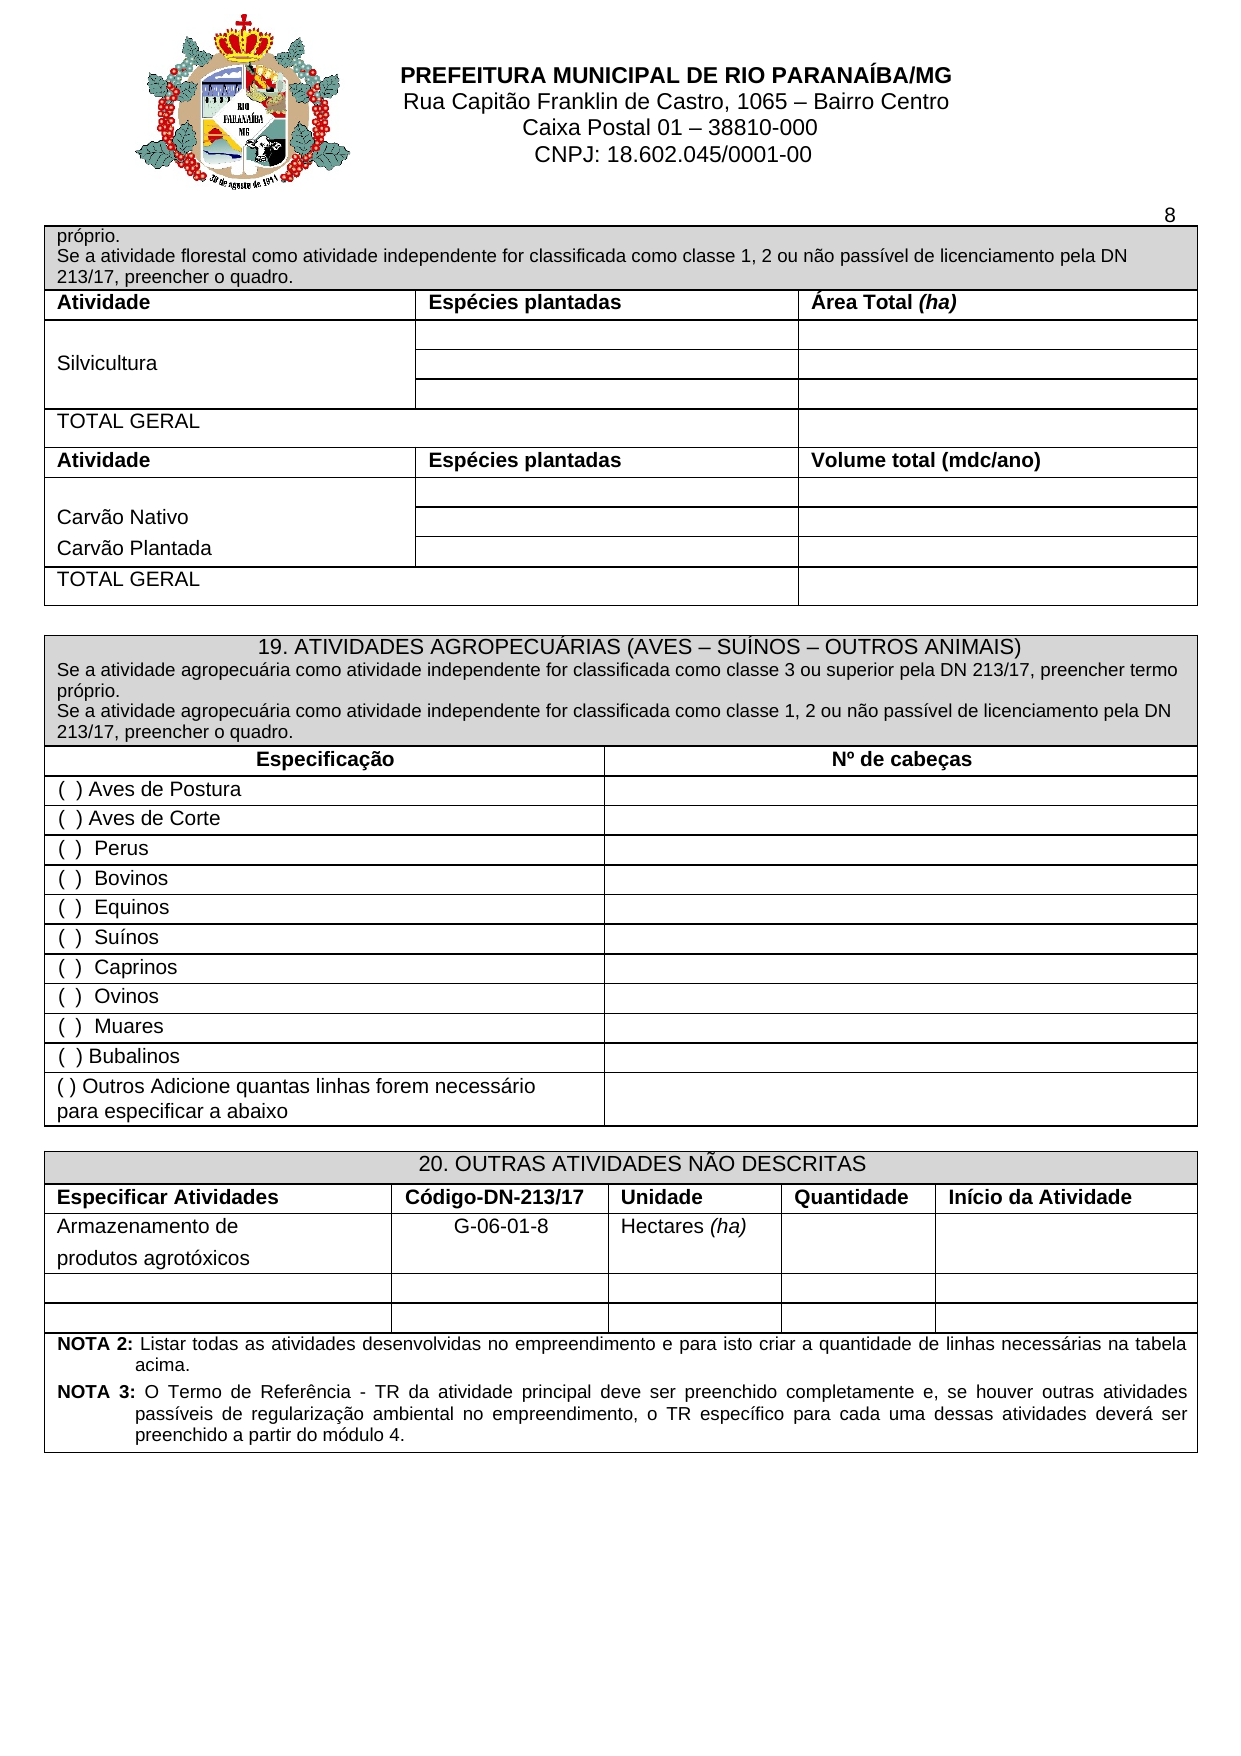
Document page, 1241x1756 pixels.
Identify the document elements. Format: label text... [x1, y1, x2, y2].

table_cell Início da Atividade [936, 1185, 1197, 1213]
table_cell [605, 806, 1197, 834]
table_cell ) Aves de Corte [70, 806, 604, 834]
table_cell [605, 1014, 1197, 1042]
table_cell Silvicultura [45, 321, 415, 408]
table_cell Caprinos [88, 955, 604, 983]
table_cell ) [70, 836, 87, 864]
table_header 19. ATIVIDADES AGROPECUÁRIAS (AVES – SUÍNOS – OUTROS ANIMAIS) Se a atividade agropecuária como atividade independente for classificada como classe 3 ou superior pela DN 213/17, preencher termo próprio. Se a atividade agropecuária como atividade independente for classificada como classe 1, 2 ou não passível de licenciamento pela DN 213/17, preencher o quadro. [45, 636, 1197, 745]
table_cell [416, 321, 798, 348]
table_cell ) [70, 955, 87, 983]
table_cell [416, 350, 798, 378]
table_cell Atividade [45, 291, 415, 319]
table_cell Nº de cabeças [605, 747, 1197, 775]
table_cell [936, 1304, 1197, 1332]
table_cell ) Aves de Postura [70, 777, 604, 804]
table_cell ( ) Outros Adicione quantas linhas forem necessário para especificar a abaixo [45, 1073, 604, 1125]
table_cell [45, 1274, 391, 1302]
table_cell ( [45, 806, 69, 834]
table_cell [45, 1304, 391, 1332]
table_cell Muares [88, 1014, 604, 1042]
table_cell Quantidade [782, 1185, 935, 1213]
table_cell NOTA 2: Listar todas as atividades desenvolvidas no empreendimento e para isto criar a quantidade de linhas necessárias na tabela acima. NOTA 3: O Termo de Referência - TR da atividade principal deve ser preenchido completamente e, se houver outras atividades passíveis de regularização ambiental no empreendimento, o TR específico para cada uma dessas atividades deverá ser preenchido a partir do módulo 4. [45, 1334, 1197, 1452]
table_cell Bovinos [88, 866, 604, 894]
table_cell ( [45, 1044, 69, 1072]
table_cell Volume total (mdc/ano) [799, 448, 1197, 476]
table_cell [799, 508, 1197, 536]
table_cell Suínos [88, 925, 604, 953]
picture [135, 14, 351, 190]
table_cell [799, 568, 1197, 605]
table_cell ( [45, 836, 69, 864]
table_cell [416, 478, 798, 506]
table_cell ( [45, 866, 69, 894]
table_cell [392, 1304, 608, 1332]
table_cell ( [45, 984, 69, 1012]
table_cell TOTAL GERAL [45, 410, 798, 447]
table_cell ) [70, 895, 87, 923]
table_cell [799, 537, 1197, 566]
table_cell ) [70, 925, 87, 953]
table_cell [799, 380, 1197, 408]
table_cell Área Total (ha) [799, 291, 1197, 319]
table_cell ( [45, 955, 69, 983]
table_cell [609, 1304, 781, 1332]
table_cell Espécies plantadas [416, 448, 798, 476]
table_cell Perus [88, 836, 604, 864]
table_cell [605, 777, 1197, 804]
table_cell Hectares (ha) [609, 1214, 781, 1273]
table_cell [605, 1044, 1197, 1072]
table_cell [605, 955, 1197, 983]
table_cell [782, 1274, 935, 1302]
table_cell Espécies plantadas [416, 291, 798, 319]
table_cell [605, 895, 1197, 923]
table_cell ) [70, 984, 87, 1012]
table_cell [936, 1274, 1197, 1302]
table_cell Atividade [45, 448, 415, 476]
table_cell Especificação [45, 747, 604, 775]
table_cell ) Bubalinos [70, 1044, 604, 1072]
table_cell [605, 866, 1197, 894]
table_cell [799, 410, 1197, 447]
table_cell ) [70, 1014, 87, 1042]
table_header próprio. Se a atividade florestal como atividade independente for classificada como classe 1, 2 ou não passível de licenciamento pela DN 213/17, preencher o quadro. [45, 227, 1197, 289]
table_header 20. OUTRAS ATIVIDADES NÃO DESCRITAS [45, 1152, 1197, 1183]
table_cell Ovinos [88, 984, 604, 1012]
table_cell Equinos [88, 895, 604, 923]
table_cell Unidade [609, 1185, 781, 1213]
table_cell [605, 836, 1197, 864]
table_cell [799, 478, 1197, 506]
table_cell Armazenamento de produtos agrotóxicos [45, 1214, 391, 1273]
table_cell Especificar Atividades [45, 1185, 391, 1213]
table_cell [416, 380, 798, 408]
table_cell [416, 537, 798, 566]
table_cell [782, 1304, 935, 1332]
table_cell [605, 925, 1197, 953]
table_cell [392, 1274, 608, 1302]
table_cell ( [45, 925, 69, 953]
table_cell ( [45, 895, 69, 923]
table_cell ( [45, 1014, 69, 1042]
table_cell [605, 984, 1197, 1012]
table_cell [936, 1214, 1197, 1273]
table_cell [782, 1214, 935, 1273]
table_cell Código-DN-213/17 [392, 1185, 608, 1213]
table_cell ) [70, 866, 87, 894]
table_cell [799, 350, 1197, 378]
table_cell ( [45, 777, 69, 804]
table_cell [416, 508, 798, 536]
table_cell [605, 1073, 1197, 1125]
table_cell [609, 1274, 781, 1302]
table_cell G-06-01-8 [392, 1214, 608, 1273]
table_cell [799, 321, 1197, 348]
table_cell TOTAL GERAL [45, 568, 798, 605]
table_cell Carvão Nativo Carvão Plantada [45, 478, 415, 566]
